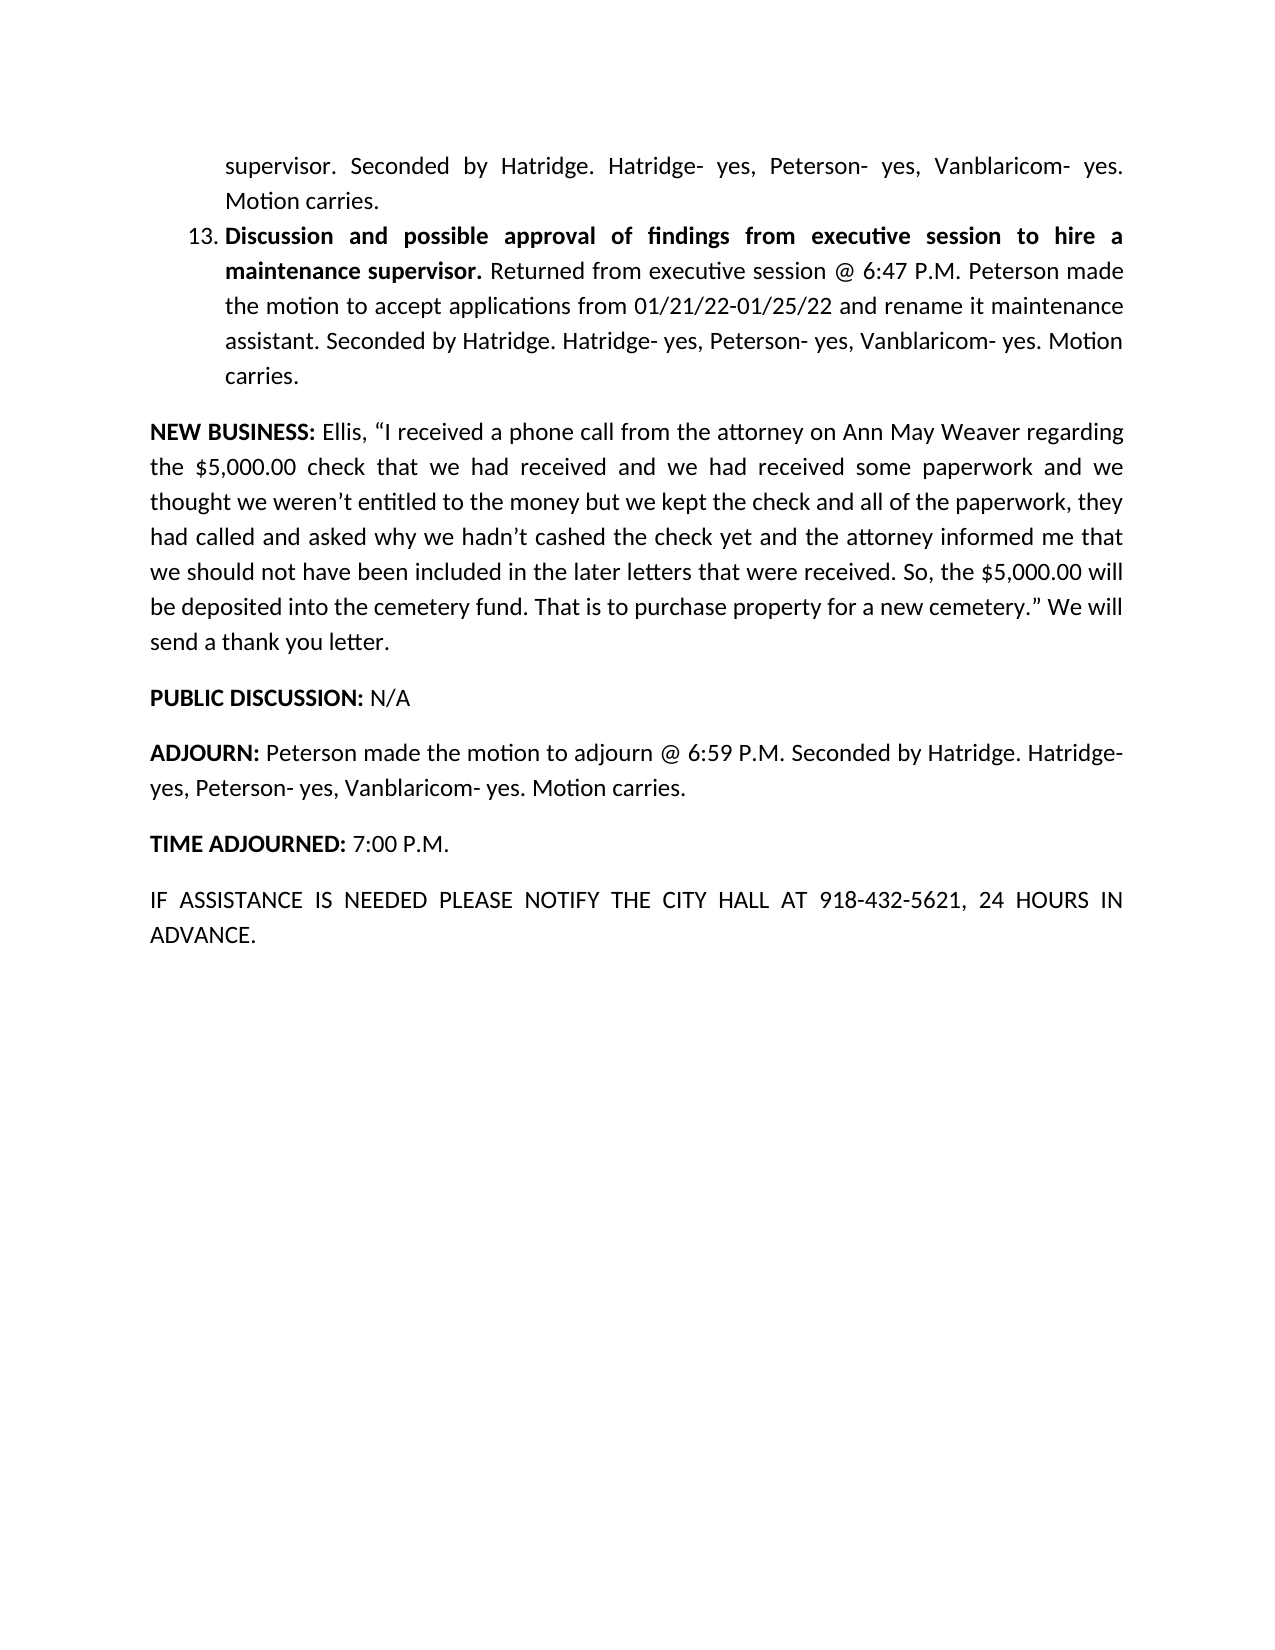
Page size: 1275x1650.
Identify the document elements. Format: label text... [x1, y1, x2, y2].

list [187, 150, 1125, 216]
text TIME ADJOURNED: 7:00 P.M. [150, 828, 1125, 859]
list Discussion and possible approval of findings from executive session to hire a maintenance supervisor. Returned from executive session @ 6:47 P.M. Peterson made the motion to accept applications from 01/21/22-01/25/22 and rename it maintenance assistant. Seconded by Hatridge. Hatridge- yes, Peterson- yes, Vanblaricom- yes. Motion carries. [187, 220, 1125, 391]
text NEW BUSINESS: Ellis, “I received a phone call from the attorney on Ann May Weaver regarding the $5,000.00 check that we had received and we had received some paperwork and we thought we weren’t entitled to the money but we kept the check and all of the paperwork, they had called and asked why we hadn’t cashed the check yet and the attorney informed me that we should not have been included in the later letters that were received. So, the $5,000.00 will be deposited into the cemetery fund. That is to purchase property for a new cemetery.” We will send a thank you letter. [150, 416, 1125, 656]
text ADJOURN: Peterson made the motion to adjourn @ 6:59 P.M. Seconded by Hatridge. Hatridge- yes, Peterson- yes, Vanblaricom- yes. Motion carries. [150, 737, 1125, 803]
text PUBLIC DISCUSSION: N/A [150, 682, 1125, 712]
text IF ASSISTANCE IS NEEDED PLEASE NOTIFY THE CITY HALL AT 918-432-5621, 24 HOURS IN ADVANCE. [150, 884, 1125, 950]
